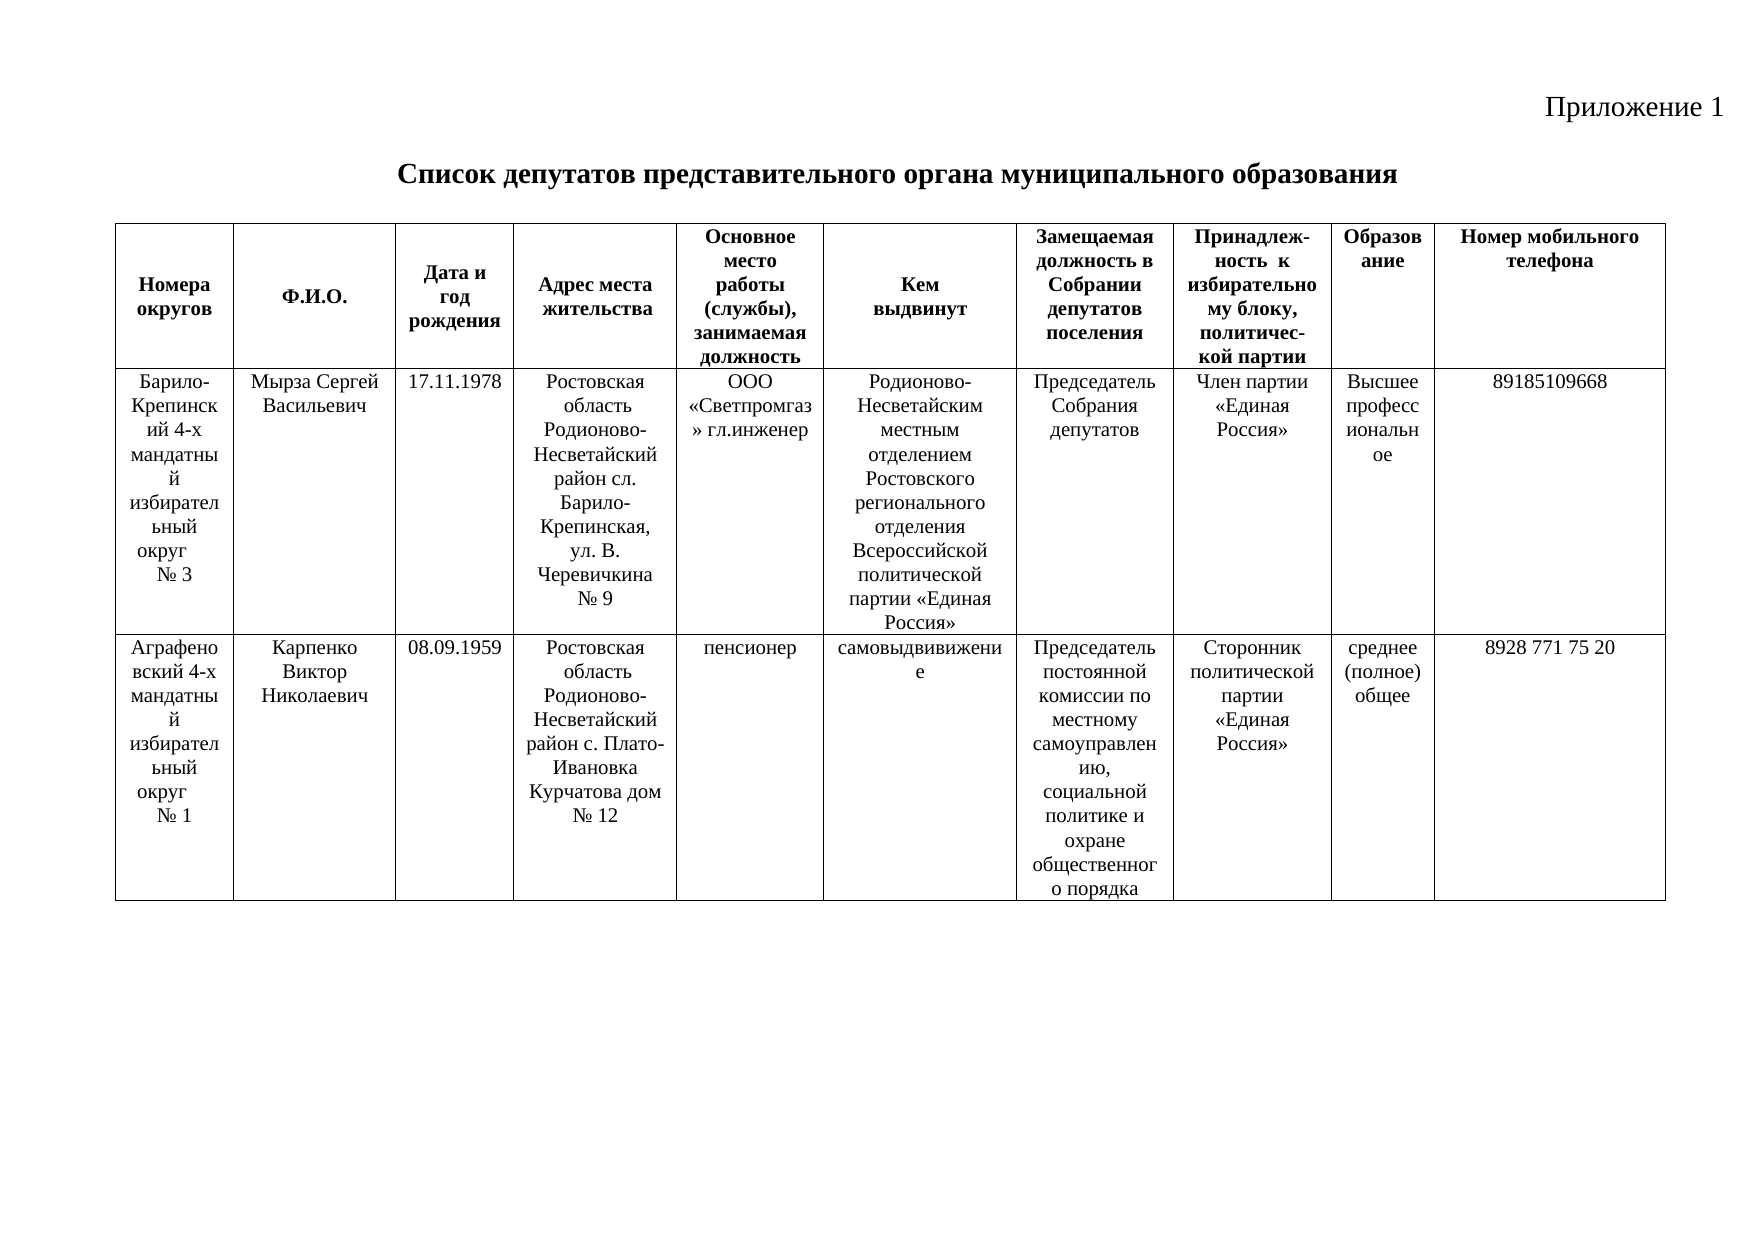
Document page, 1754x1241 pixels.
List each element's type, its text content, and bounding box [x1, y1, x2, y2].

table_header Образование [1332, 224, 1434, 368]
table_cell Барило-Крепинский 4-х мандатный избирательный округ № 3 [116, 369, 233, 634]
table_header Адрес места жительства [514, 224, 676, 368]
table_cell Ростовская область Родионово-Несветайский район с. Плато-Ивановка Курчатова дом № 12 [514, 635, 676, 900]
table_cell Сторонник политической партии «Единая Россия» [1174, 635, 1331, 900]
table_cell Высшее профессиональное [1332, 369, 1434, 634]
table_header Номера округов [116, 224, 233, 368]
table_cell 8928 771 75 20 [1435, 635, 1665, 900]
table_cell среднее (полное) общее [1332, 635, 1434, 900]
text Приложение 1 [71, 89, 1724, 122]
table_cell 89185109668 [1435, 369, 1665, 634]
table_header Номер мобильного телефона [1435, 224, 1665, 368]
table_header Ф.И.О. [234, 224, 395, 368]
table_header Принадлеж-ность к избирательному блоку, политичес-кой партии [1174, 224, 1331, 368]
table_cell Председатель постоянной комиссии по местному самоуправлению, социальной политике и охране общественного порядка [1017, 635, 1173, 900]
table_cell Ростовская область Родионово-Несветайский район сл. Барило-Крепинская, ул. В. Черевичкина № 9 [514, 369, 676, 634]
table_header Основное место работы (службы), занимаемая должность [677, 224, 823, 368]
table_cell самовыдвивижение [824, 635, 1016, 900]
table_cell Аграфеновский 4-х мандатный избирательный округ № 1 [116, 635, 233, 900]
table_header Замещаемая должность в Собрании депутатов поселения [1017, 224, 1173, 368]
table_cell 17.11.1978 [396, 369, 513, 634]
table_header Кем выдвинут [824, 224, 1016, 368]
table_cell 08.09.1959 [396, 635, 513, 900]
table_cell Председатель Собрания депутатов [1017, 369, 1173, 634]
text Список депутатов представительного органа муниципального образования [71, 156, 1724, 189]
table_cell Член партии «Единая Россия» [1174, 369, 1331, 634]
table_cell пенсионер [677, 635, 823, 900]
table_header Дата и год рождения [396, 224, 513, 368]
table_cell Родионово-Несветайским местным отделением Ростовского регионального отделения Всероссийской политической партии «Единая Россия» [824, 369, 1016, 634]
table_cell ООО «Светпромгаз» гл.инженер [677, 369, 823, 634]
table_cell Мырза Сергей Васильевич [234, 369, 395, 634]
table_cell Карпенко Виктор Николаевич [234, 635, 395, 900]
